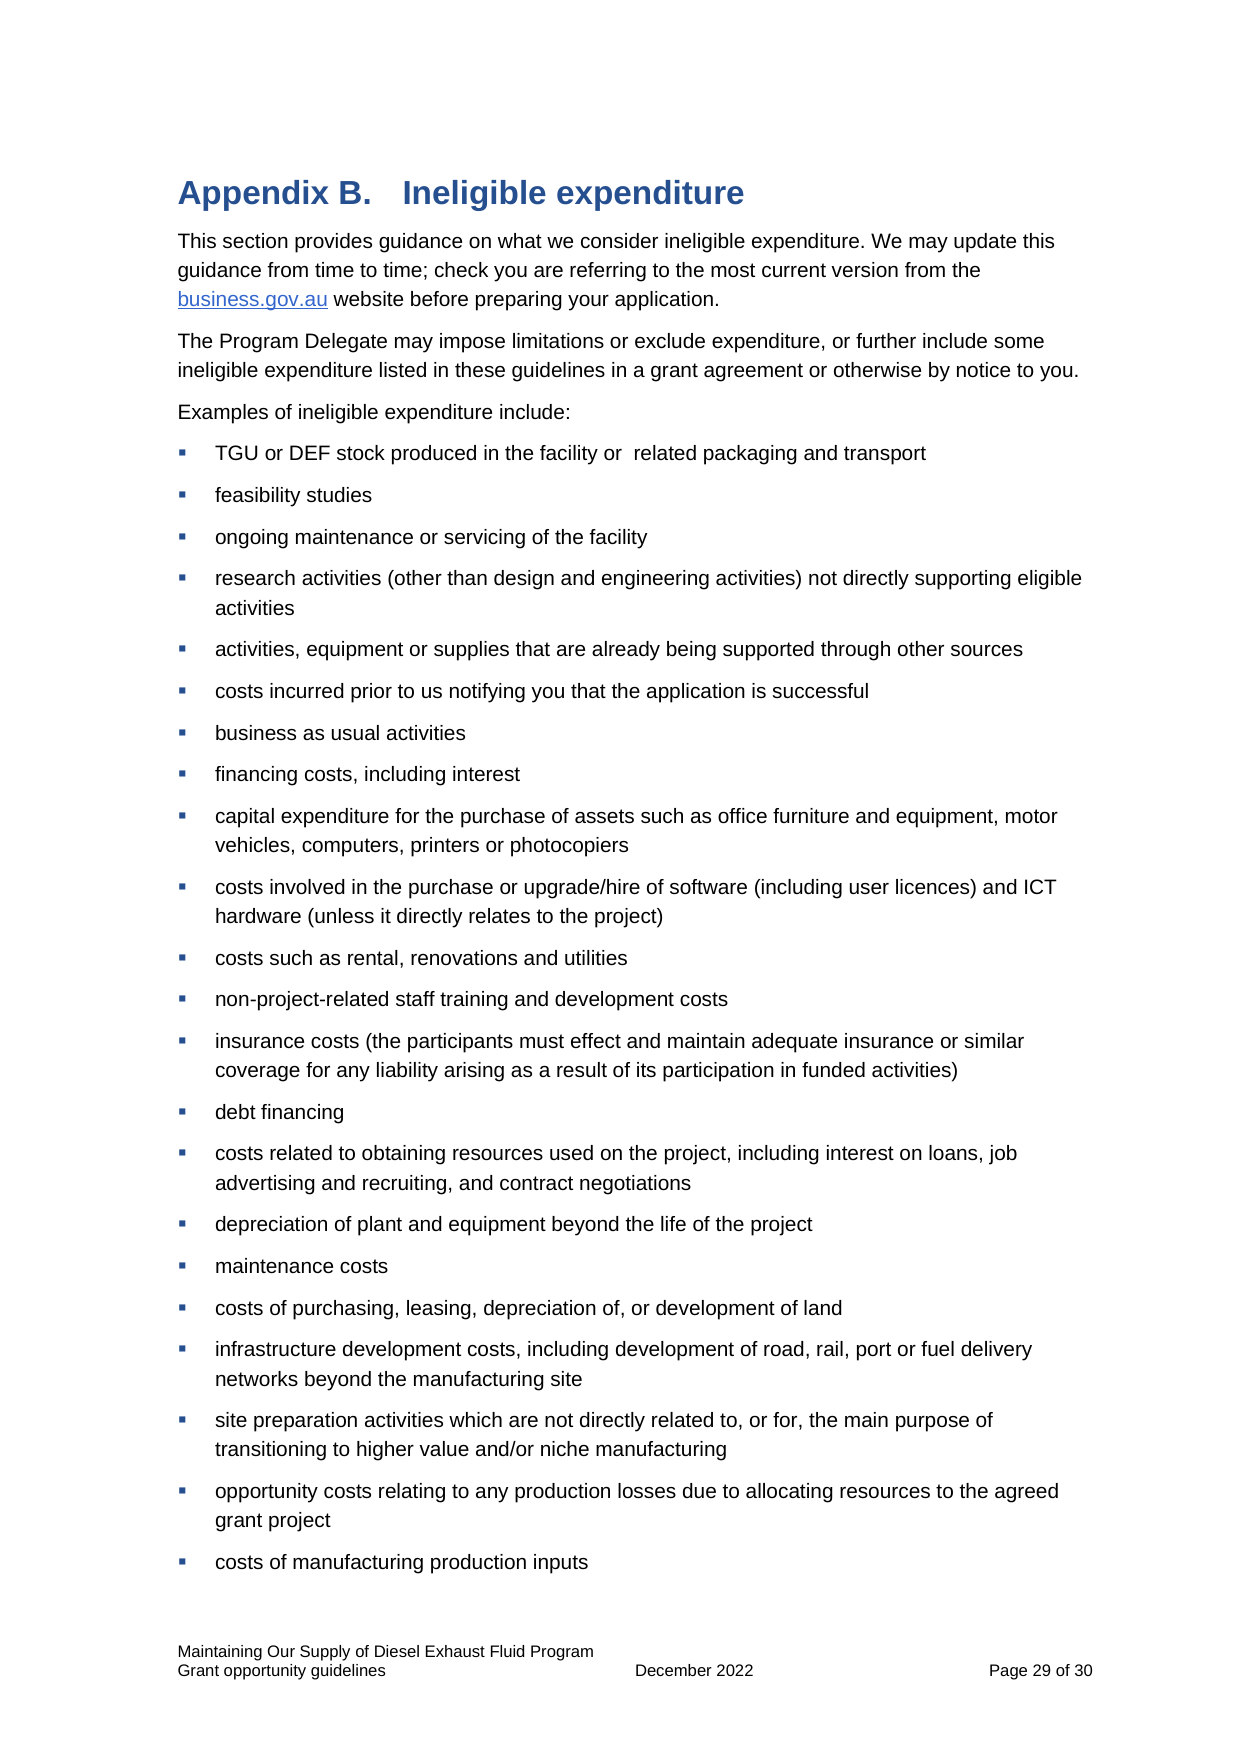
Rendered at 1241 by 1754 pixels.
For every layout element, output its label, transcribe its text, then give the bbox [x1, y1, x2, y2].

list feasibility studies [177, 478, 1092, 507]
text The Program Delegate may impose limitations or exclude expenditure, or further include some ineligible expenditure listed in these guidelines in a grant agreement or otherwise by notice to you. [177, 324, 1092, 382]
list financing costs, including interest [177, 757, 1092, 786]
list activities, equipment or supplies that are already being supported through other sources [177, 632, 1092, 661]
list debt financing [177, 1094, 1092, 1124]
list research activities (other than design and engineering activities) not directly supporting eligible activities [177, 561, 1092, 619]
list infrastructure development costs, including development of road, rail, port or fuel delivery networks beyond the manufacturing site [177, 1332, 1092, 1390]
list costs such as rental, renovations and utilities [177, 940, 1092, 969]
list TGU or DEF stock produced in the facility or related packaging and transport [177, 436, 1092, 465]
list costs of manufacturing production inputs [177, 1544, 1092, 1574]
list costs of purchasing, leasing, depreciation of, or development of land [177, 1290, 1092, 1319]
list costs involved in the purchase or upgrade/hire of software (including user licences) and ICT hardware (unless it directly relates to the project) [177, 869, 1092, 928]
list capital expenditure for the purchase of assets such as office furniture and equipment, motor vehicles, computers, printers or photocopiers [177, 799, 1092, 857]
text Examples of ineligible expenditure include: [177, 394, 1092, 424]
list costs related to obtaining resources used on the project, including interest on loans, job advertising and recruiting, and contract negotiations [177, 1136, 1092, 1194]
subtitle Ineligible expenditure [177, 173, 1092, 211]
text This section provides guidance on what we consider ineligible expenditure. We may update this guidance from time to time; check you are referring to the most current version from the business.gov.au website before preparing your application. [177, 224, 1092, 311]
list site preparation activities which are not directly related to, or for, the main purpose of transitioning to higher value and/or niche manufacturing [177, 1403, 1092, 1461]
list depreciation of plant and equipment beyond the life of the project [177, 1207, 1092, 1236]
list non-project-related staff training and development costs [177, 982, 1092, 1011]
list opportunity costs relating to any production losses due to allocating resources to the agreed grant project [177, 1474, 1092, 1532]
list ongoing maintenance or servicing of the facility [177, 519, 1092, 549]
list costs incurred prior to us notifying you that the application is successful [177, 674, 1092, 703]
list maintenance costs [177, 1249, 1092, 1278]
list business as usual activities [177, 715, 1092, 744]
list insurance costs (the participants must effect and maintain adequate insurance or similar coverage for any liability arising as a result of its participation in funded activities) [177, 1024, 1092, 1082]
